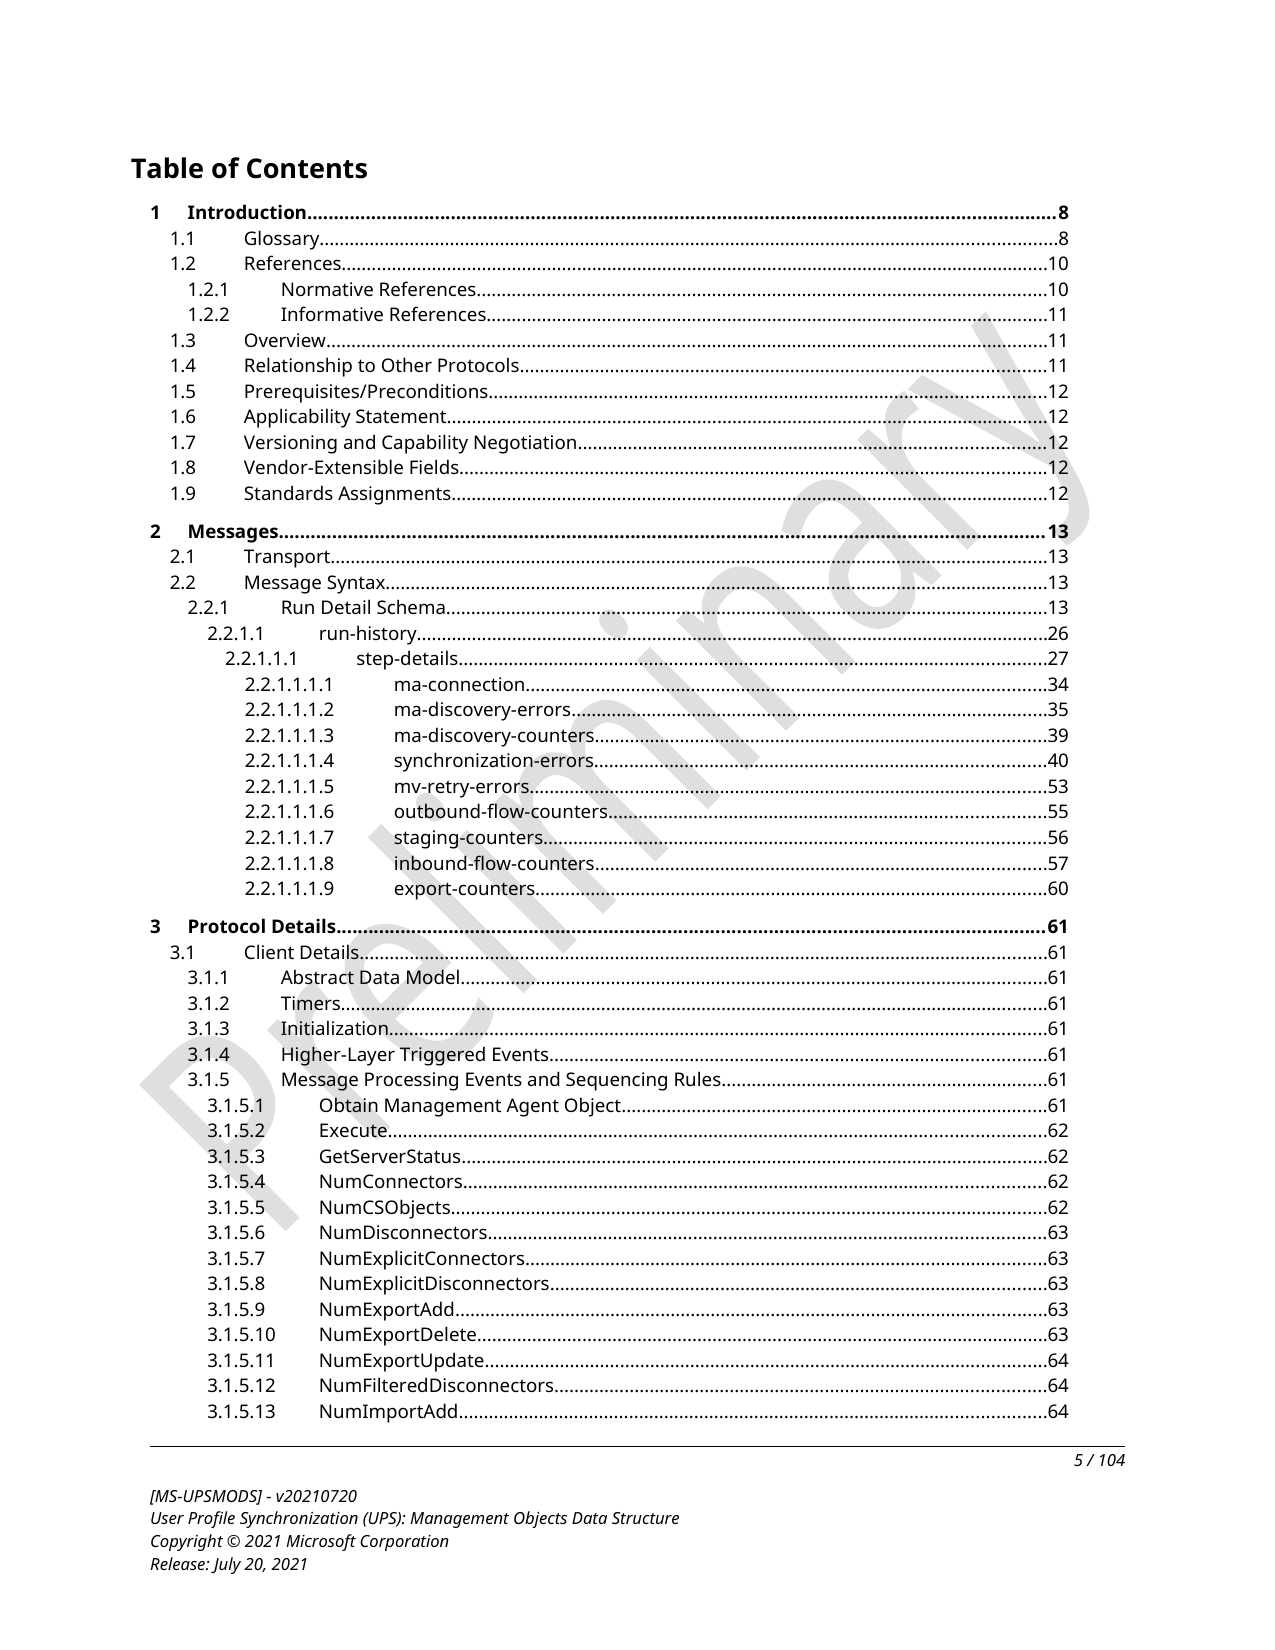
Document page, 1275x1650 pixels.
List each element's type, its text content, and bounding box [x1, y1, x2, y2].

text 3.1 Client Details 61 [169, 939, 1078, 964]
text 2.2.1.1.1.7 staging-counters 56 [244, 824, 1078, 850]
text 3.1.5.1 Obtain Management Agent Object 61 [207, 1092, 1078, 1118]
text 1.9 Standards Assignments 12 [169, 480, 1078, 506]
text 3.1.5.7 NumExplicitConnectors 63 [207, 1245, 1078, 1271]
text 1.3 Overview 11 [169, 327, 1078, 352]
text 2.2 Message Syntax 13 [169, 569, 1078, 595]
text 2.2.1.1.1.6 outbound-flow-counters 55 [244, 799, 1078, 824]
text 2.2.1.1.1 step-details 27 [225, 646, 1078, 671]
text 3.1.1 Abstract Data Model 61 [187, 964, 1078, 990]
text 1.2.2 Informative References 11 [187, 301, 1078, 327]
text 2 Messages 13 [150, 518, 1078, 544]
text 1.2 References 10 [169, 250, 1078, 276]
text 1.6 Applicability Statement 12 [169, 403, 1078, 429]
text 2.2.1.1.1.5 mv-retry-errors 53 [244, 773, 1078, 799]
text 3.1.2 Timers 61 [187, 990, 1078, 1016]
text 3.1.3 Initialization 61 [187, 1016, 1078, 1041]
text 2.2.1 Run Detail Schema 13 [187, 595, 1078, 620]
text 3.1.5.13 NumImportAdd 64 [207, 1398, 1078, 1424]
text 3.1.5 Message Processing Events and Sequencing Rules 61 [187, 1067, 1078, 1092]
text 1.8 Vendor-Extensible Fields 12 [169, 454, 1078, 480]
text 3.1.5.6 NumDisconnectors 63 [207, 1220, 1078, 1245]
text 3.1.5.2 Execute 62 [207, 1118, 1078, 1143]
text 1.2.1 Normative References 10 [187, 276, 1078, 301]
text 3 Protocol Details 61 [150, 913, 1078, 939]
text 1.5 Prerequisites/Preconditions 12 [169, 378, 1078, 403]
text 2.2.1.1 run-history 26 [207, 620, 1078, 646]
text 3.1.5.5 NumCSObjects 62 [207, 1194, 1078, 1220]
text 3.1.5.12 NumFilteredDisconnectors 64 [207, 1373, 1078, 1398]
text 2.2.1.1.1.1 ma-connection 34 [244, 671, 1078, 697]
text 3.1.5.4 NumConnectors 62 [207, 1169, 1078, 1194]
text 2.2.1.1.1.3 ma-discovery-counters 39 [244, 722, 1078, 748]
text 2.2.1.1.1.8 inbound-flow-counters 57 [244, 850, 1078, 875]
text 3.1.5.10 NumExportDelete 63 [207, 1322, 1078, 1347]
text 2.2.1.1.1.9 export-counters 60 [244, 875, 1078, 901]
text 3.1.5.3 GetServerStatus 62 [207, 1143, 1078, 1169]
subtitle Table of Contents [131, 150, 1125, 187]
text 3.1.5.9 NumExportAdd 63 [207, 1296, 1078, 1322]
text 2.2.1.1.1.2 ma-discovery-errors 35 [244, 697, 1078, 722]
text 1.4 Relationship to Other Protocols 11 [169, 352, 1078, 378]
text 2.1 Transport 13 [169, 544, 1078, 569]
text 1.1 Glossary 8 [169, 225, 1078, 250]
text 3.1.5.8 NumExplicitDisconnectors 63 [207, 1271, 1078, 1296]
text 3.1.5.11 NumExportUpdate 64 [207, 1347, 1078, 1373]
text 3.1.4 Higher-Layer Triggered Events 61 [187, 1041, 1078, 1067]
text 2.2.1.1.1.4 synchronization-errors 40 [244, 748, 1078, 773]
text 1 Introduction 8 [150, 199, 1078, 225]
text 1.7 Versioning and Capability Negotiation 12 [169, 429, 1078, 454]
